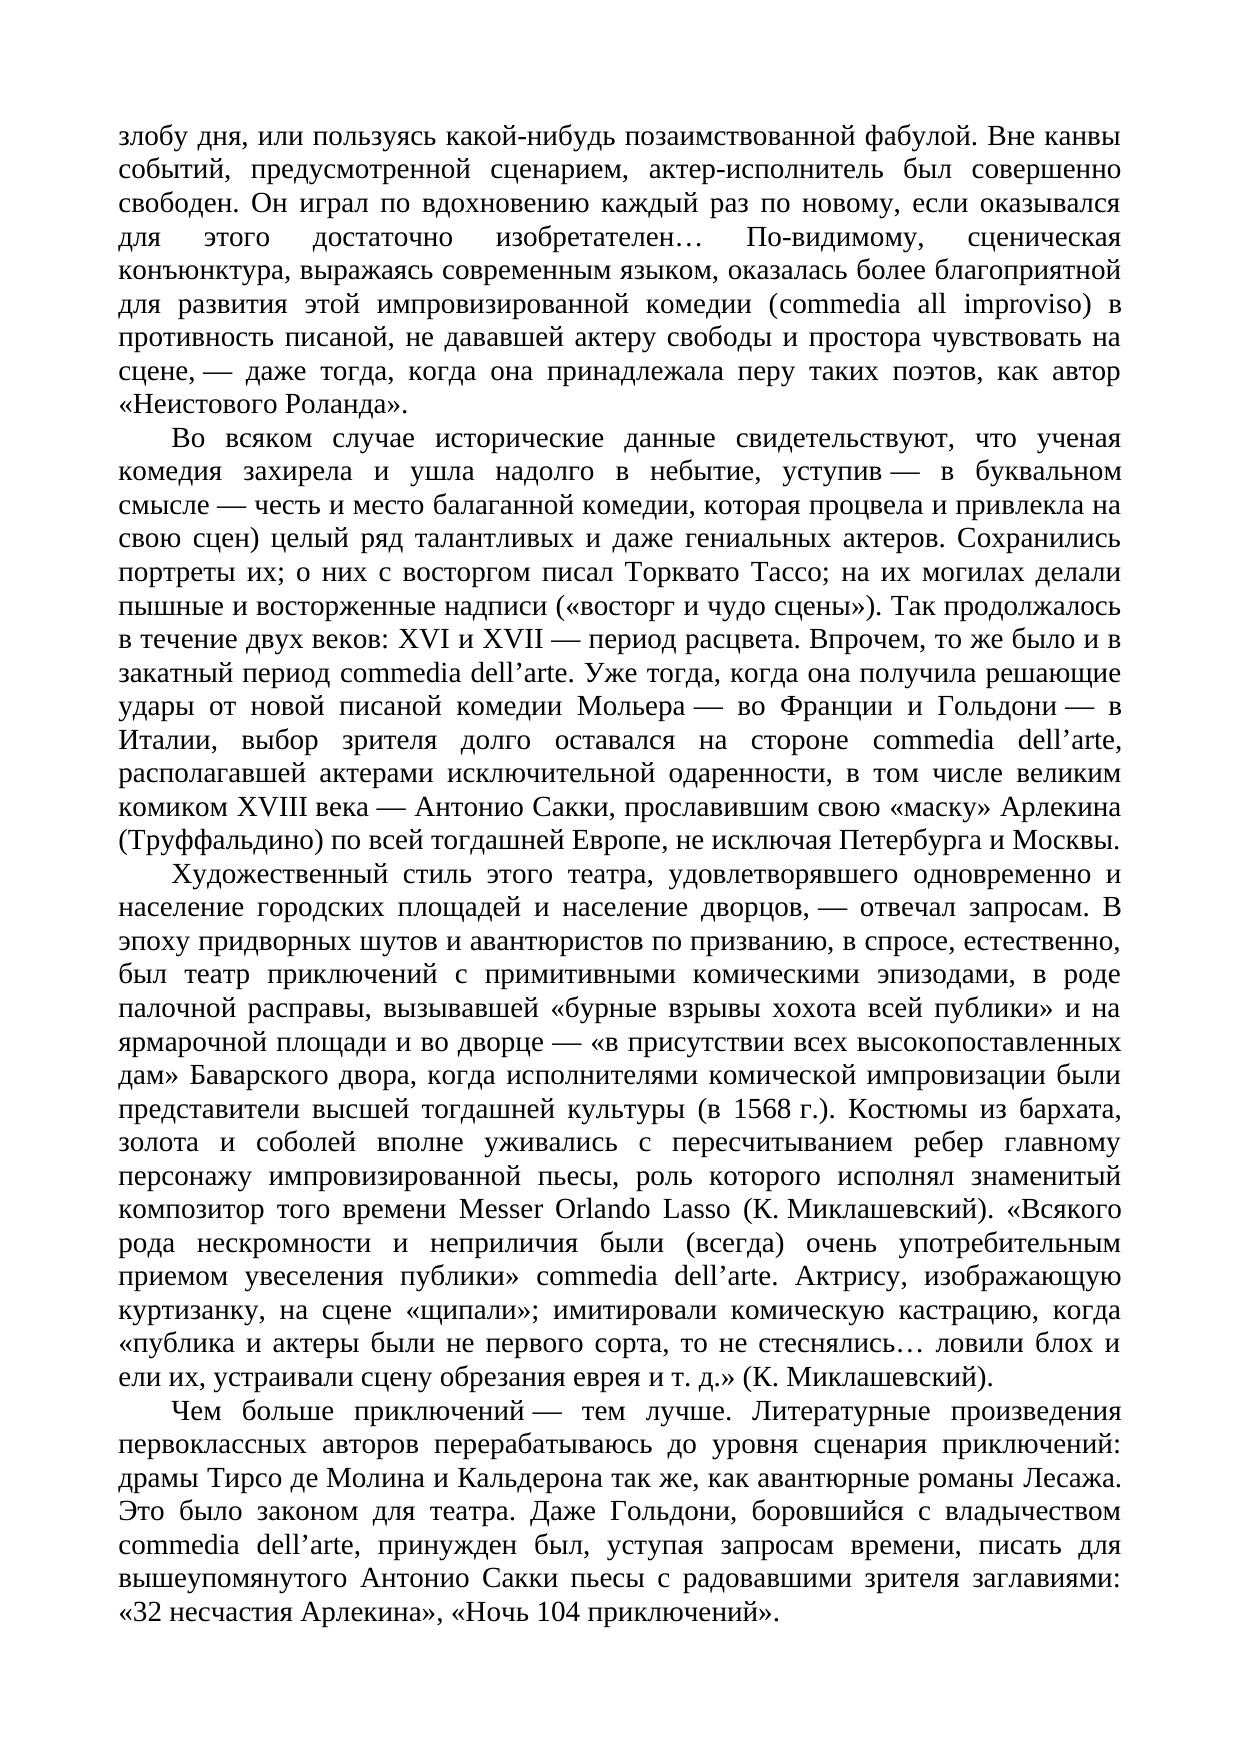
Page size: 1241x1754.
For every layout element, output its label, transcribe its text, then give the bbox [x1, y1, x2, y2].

text Художественный стиль этого театра, удовлетворявшего одновременно и население городских площадей и население дворцов, — отвечал запросам. В эпоху придворных шутов и авантюристов по призванию, в спросе, естественно, был театр приключений с примитивными комическими эпизодами, в роде палочной расправы, вызывавшей «бурные взрывы хохота всей публики» и на ярмарочной площади и во дворце — «в присутствии всех высокопоставленных дам» Баварского двора, когда исполнителями комической импровизации были представители высшей тогдашней культуры (в 1568 г.). Костюмы из бархата, золота и соболей вполне уживались с пересчитыванием ребер главному персонажу импровизированной пьесы, роль которого исполнял знаменитый композитор того времени Messer Orlando Lasso (К. Миклашевский). «Всякого рода нескромности и неприличия были (всегда) очень употребительным приемом увеселения публики» commedia dell’arte. Актрису, изображающую куртизанку, на сцене «щипали»; имитировали комическую кастрацию, когда «публика и актеры были не первого сорта, то не стеснялись… ловили блох и ели их, устраивали сцену обрезания еврея и т. д.» (К. Миклашевский). [118, 856, 1122, 1393]
text Во всяком случае исторические данные свидетельствуют, что ученая комедия захирела и ушла надолго в небытие, уступив — в буквальном смысле — честь и место балаганной комедии, которая процвела и привлекла на свою сцен) целый ряд талантливых и даже гениальных актеров. Сохранились портреты их; о них с восторгом писал Торквато Тассо; на их могилах делали пышные и восторженные надписи («восторг и чудо сцены»). Так продолжалось в течение двух веков: XVI и XVII — период расцвета. Впрочем, то же было и в закатный период commedia dell’arte. Уже тогда, когда она получила решающие удары от новой писаной комедии Мольера — во {63} Франции и Гольдони — в Италии, выбор зрителя долго оставался на стороне commedia dell’arte, располагавшей актерами исключительной одаренности, в том числе великим комиком XVIII века — Антонио Сакки, прославившим свою «маску» Арлекина (Труффальдино) по всей тогдашней Европе, не исключая Петербурга и Москвы. [118, 420, 1122, 856]
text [118, 118, 1122, 420]
text Чем больше приключений — тем лучше. Литературные произведения первоклассных авторов перерабатываюсь до уровня сценария приключений: драмы Тирсо де Молина и Кальдерона так же, как авантюрные романы {64} Лесажа. Это было законом для театра. Даже Гольдони, боровшийся с владычеством commedia dell’arte, принужден был, уступая запросам времени, писать для вышеупомянутого Антонио Сакки пьесы с радовавшими зрителя заглавиями: «32 несчастия Арлекина», «Ночь 104 приключений». [118, 1393, 1122, 1627]
